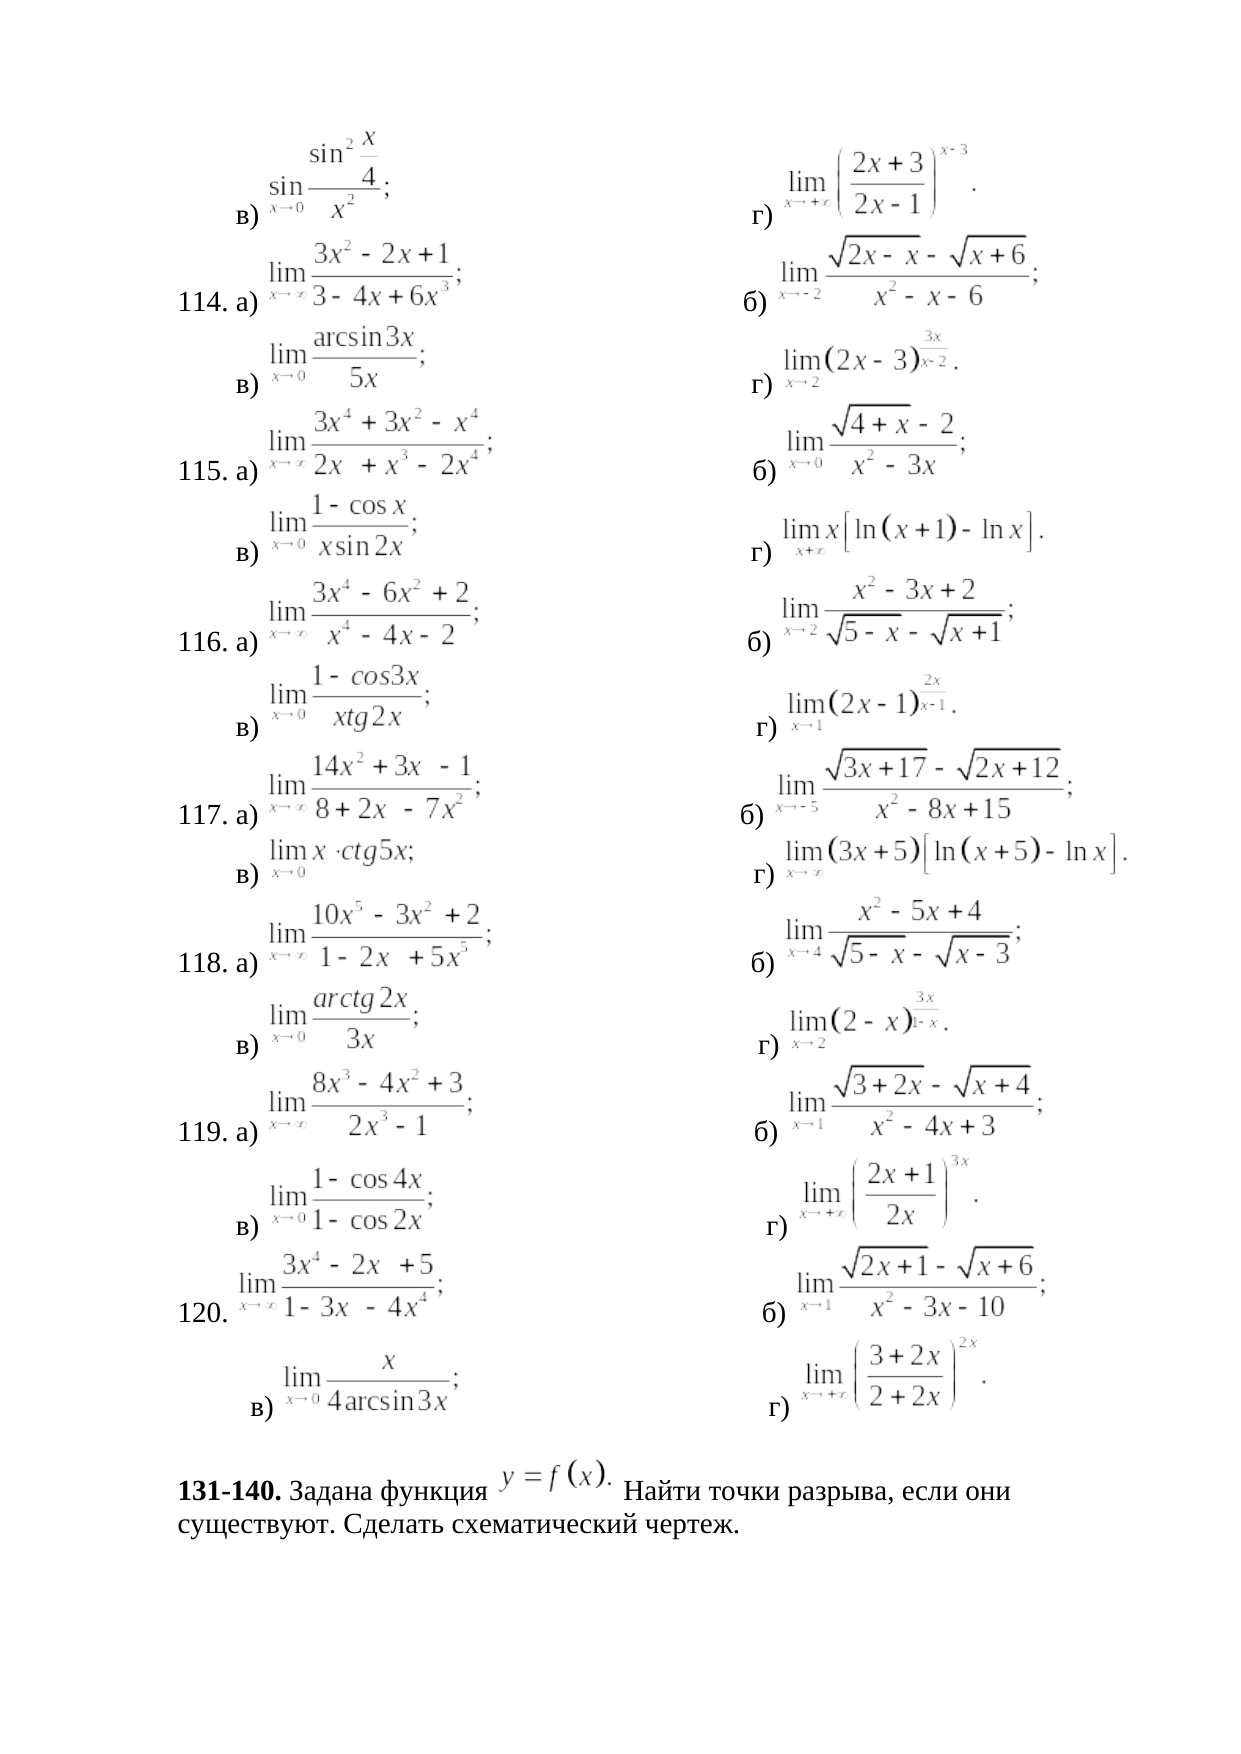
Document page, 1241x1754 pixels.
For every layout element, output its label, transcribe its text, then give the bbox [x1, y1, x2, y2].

text 118. а) б) [177, 890, 1152, 979]
text 114. а) б) [177, 231, 1152, 318]
text 120. б) [177, 1242, 1152, 1329]
text в) г) [177, 657, 1152, 743]
text в) г) [177, 1329, 1152, 1423]
text в) г) [177, 831, 1152, 890]
text 116. а) б) [177, 568, 1152, 657]
text 119. а) б) [177, 1060, 1152, 1148]
text в) г) [177, 1148, 1152, 1242]
text 115. а) б) [177, 399, 1152, 487]
text в) г) [177, 487, 1152, 568]
text в) г) [177, 318, 1152, 399]
text в) г) [177, 979, 1152, 1060]
text в) г) [177, 118, 1152, 231]
text 131-140. Задана функция Найти точки разрыва, если они существуют. Сделать схематический чертеж. [177, 1456, 1152, 1540]
text 117. а) б) [177, 743, 1152, 831]
